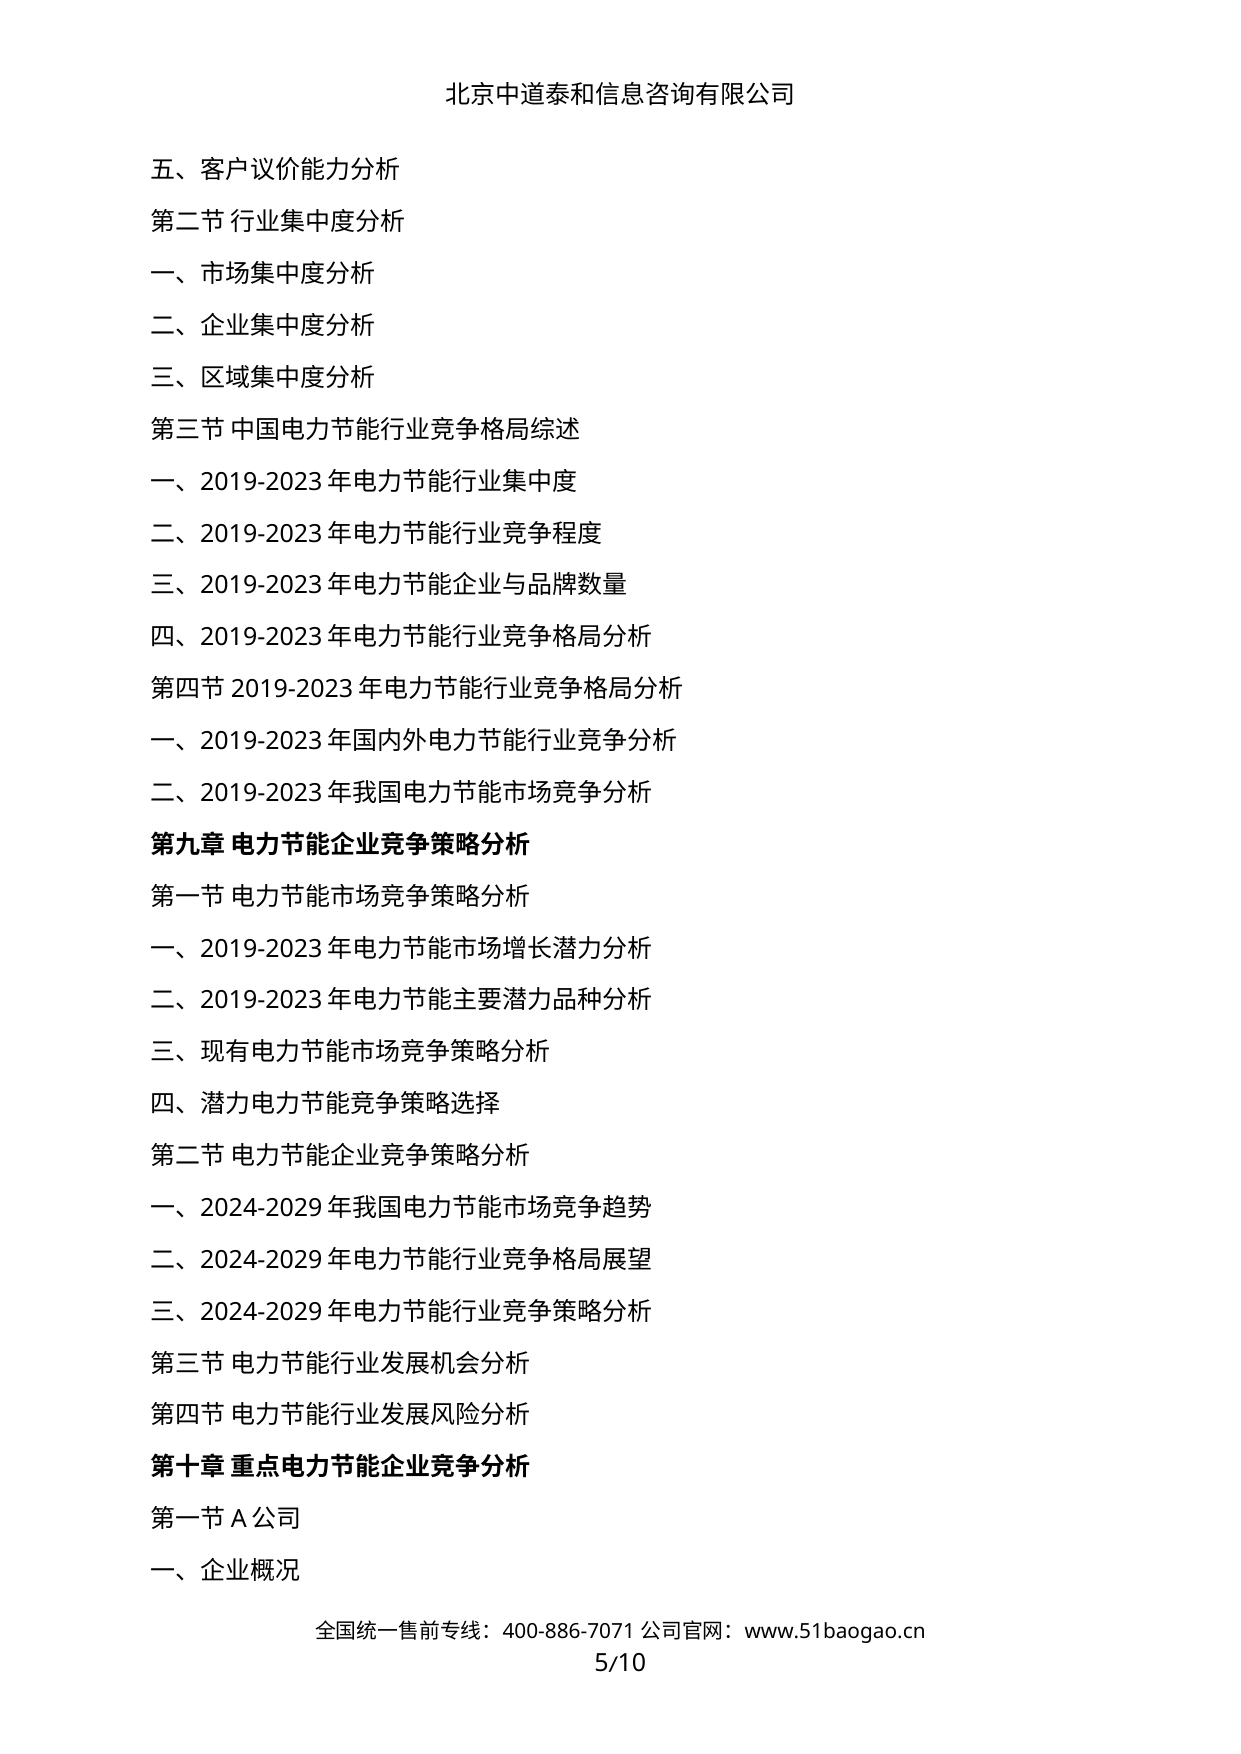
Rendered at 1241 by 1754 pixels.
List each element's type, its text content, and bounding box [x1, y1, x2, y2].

text 一、2019-2023年电力节能市场增长潜力分析 [150, 928, 1090, 964]
text 二、2019-2023年电力节能主要潜力品种分析 [150, 980, 1090, 1016]
text 一、市场集中度分析 [150, 254, 1090, 290]
text 第十章 重点电力节能企业竞争分析 [150, 1447, 1090, 1483]
text 三、现有电力节能市场竞争策略分析 [150, 1032, 1090, 1068]
text 四、潜力电力节能竞争策略选择 [150, 1084, 1090, 1120]
text 一、2019-2023年电力节能行业集中度 [150, 461, 1090, 497]
text 三、2019-2023年电力节能企业与品牌数量 [150, 565, 1090, 601]
text 第一节 电力节能市场竞争策略分析 [150, 876, 1090, 912]
text 二、2019-2023年电力节能行业竞争程度 [150, 513, 1090, 549]
text 第一节 A公司 [150, 1499, 1090, 1535]
text 第四节 电力节能行业发展风险分析 [150, 1395, 1090, 1431]
text 第四节 2019-2023年电力节能行业竞争格局分析 [150, 669, 1090, 705]
text 三、区域集中度分析 [150, 357, 1090, 394]
text 二、企业集中度分析 [150, 306, 1090, 342]
text 一、2024-2029年我国电力节能市场竞争趋势 [150, 1187, 1090, 1224]
text 二、2019-2023年我国电力节能市场竞争分析 [150, 772, 1090, 809]
text 第二节 行业集中度分析 [150, 202, 1090, 238]
text 一、2019-2023年国内外电力节能行业竞争分析 [150, 721, 1090, 757]
text 第九章 电力节能企业竞争策略分析 [150, 824, 1090, 861]
text 第三节 电力节能行业发展机会分析 [150, 1343, 1090, 1379]
text 四、2019-2023年电力节能行业竞争格局分析 [150, 617, 1090, 653]
text 三、2024-2029年电力节能行业竞争策略分析 [150, 1291, 1090, 1327]
text 一、企业概况 [150, 1551, 1090, 1587]
text 二、2024-2029年电力节能行业竞争格局展望 [150, 1239, 1090, 1276]
text 五、客户议价能力分析 [150, 150, 1090, 186]
text 第二节 电力节能企业竞争策略分析 [150, 1136, 1090, 1172]
text 第三节 中国电力节能行业竞争格局综述 [150, 409, 1090, 446]
